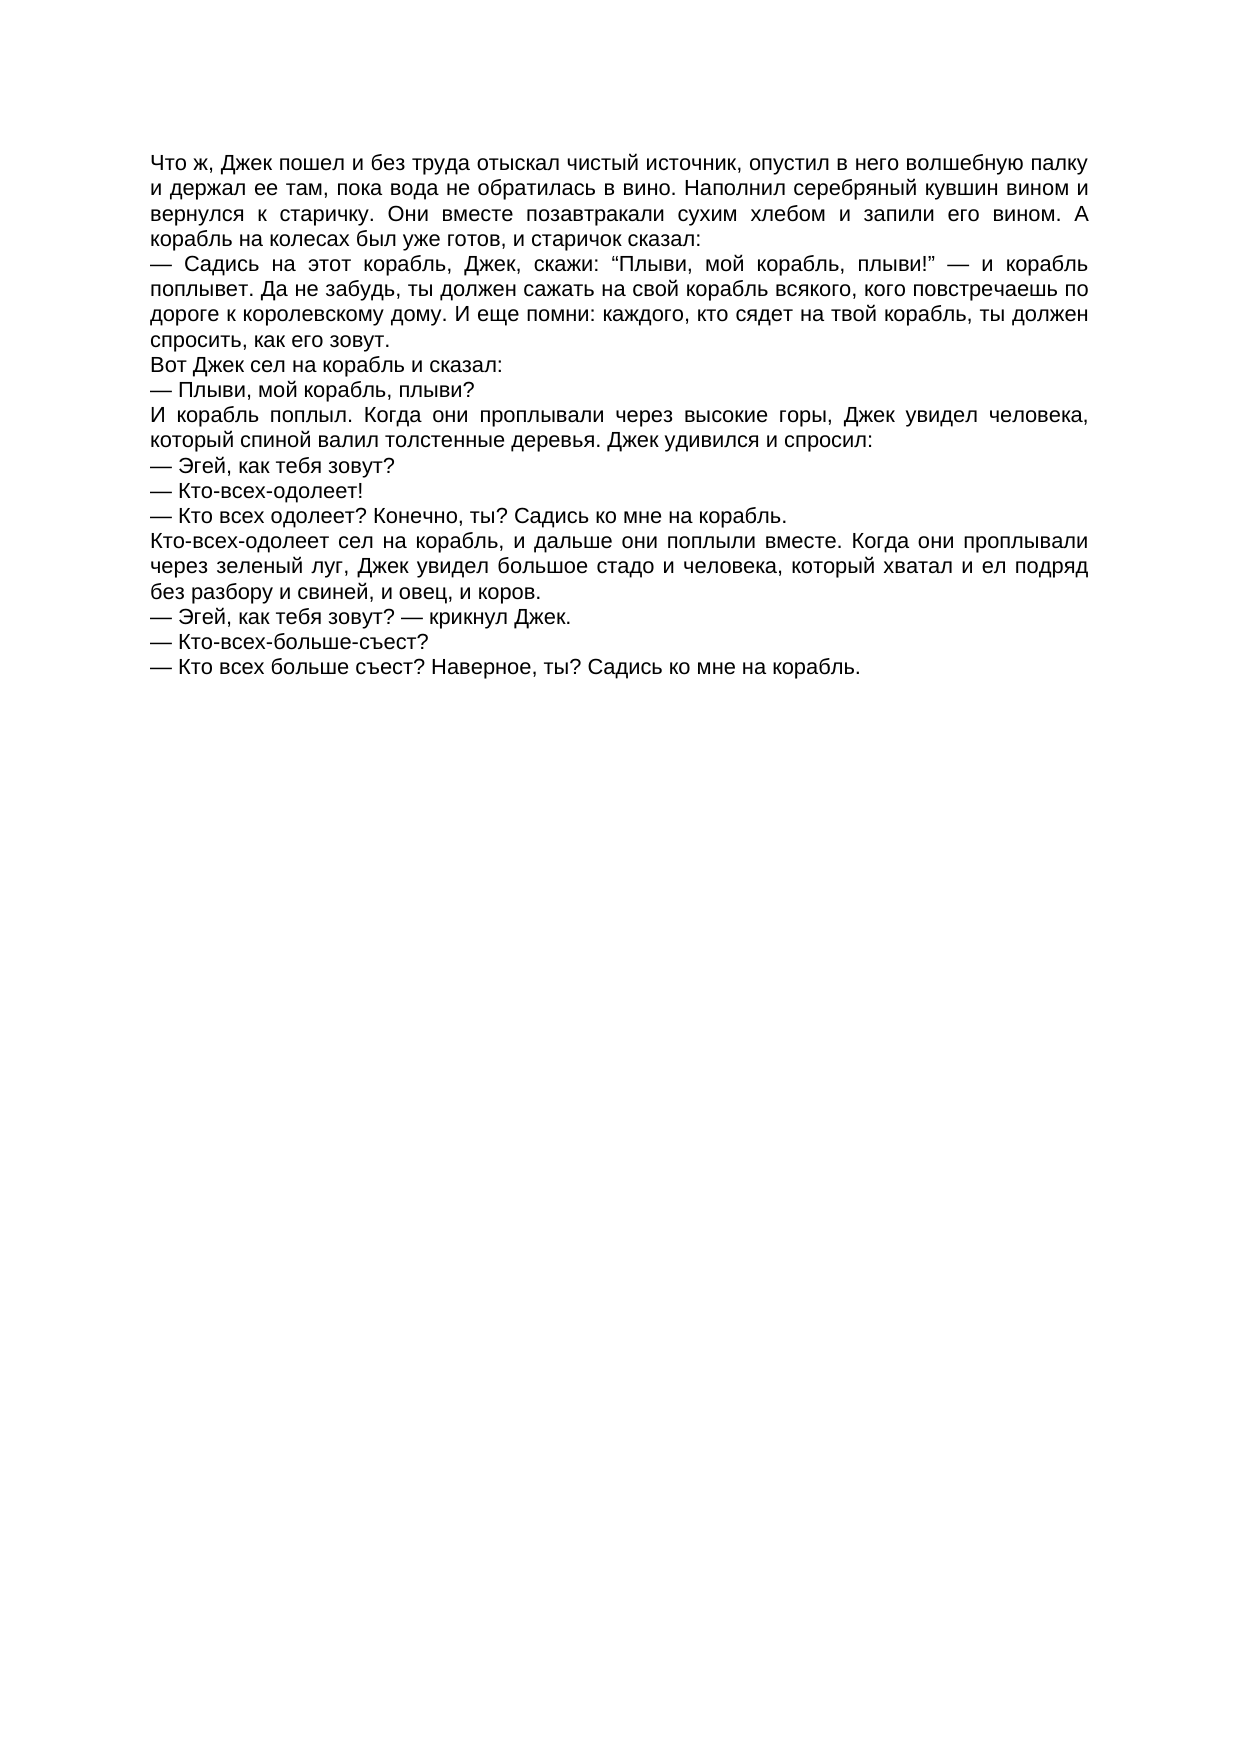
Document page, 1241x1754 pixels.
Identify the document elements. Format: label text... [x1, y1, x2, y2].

text — Кто всех одолеет? Конечно, ты? Садись ко мне на корабль. [150, 503, 1090, 528]
text — Эгей, как тебя зовут? [150, 452, 1090, 478]
text Кто-всех-одолеет сел на корабль, и дальше они поплыли вместе. Когда они проплывали через зеленый луг, Джек увидел большое стадо и человека, который хватал и ел подряд без разбору и свиней, и овец, и коров. [150, 528, 1090, 604]
text Что ж, Джек пошел и без труда отыскал чистый источник, опустил в него волшебную палку и держал ее там, пока вода не обратилась в вино. Наполнил серебряный кувшин вином и вернулся к старичку. Они вместе позавтракали сухим хлебом и запили его вином. А корабль на колесах был уже готов, и старичок сказал: [150, 150, 1090, 251]
text — Кто-всех-одолеет! [150, 478, 1090, 503]
text — Кто-всех-больше-съест? [150, 629, 1090, 654]
text И корабль поплыл. Когда они проплывали через высокие горы, Джек увидел человека, который спиной валил толстенные деревья. Джек удивился и спросил: [150, 402, 1090, 452]
text Вот Джек сел на корабль и сказал: [150, 352, 1090, 377]
text — Садись на этот корабль, Джек, скажи: “Плыви, мой корабль, плыви!” — и корабль поплывет. Да не забудь, ты должен сажать на свой корабль всякого, кого повстречаешь по дороге к королевскому дому. И еще помни: каждого, кто сядет на твой корабль, ты должен спросить, как его зовут. [150, 251, 1090, 352]
text — Эгей, как тебя зовут? — крикнул Джек. [150, 604, 1090, 629]
text — Плыви, мой корабль, плыви? [150, 377, 1090, 402]
text — Кто всех больше съест? Наверное, ты? Садись ко мне на корабль. [150, 654, 1090, 679]
